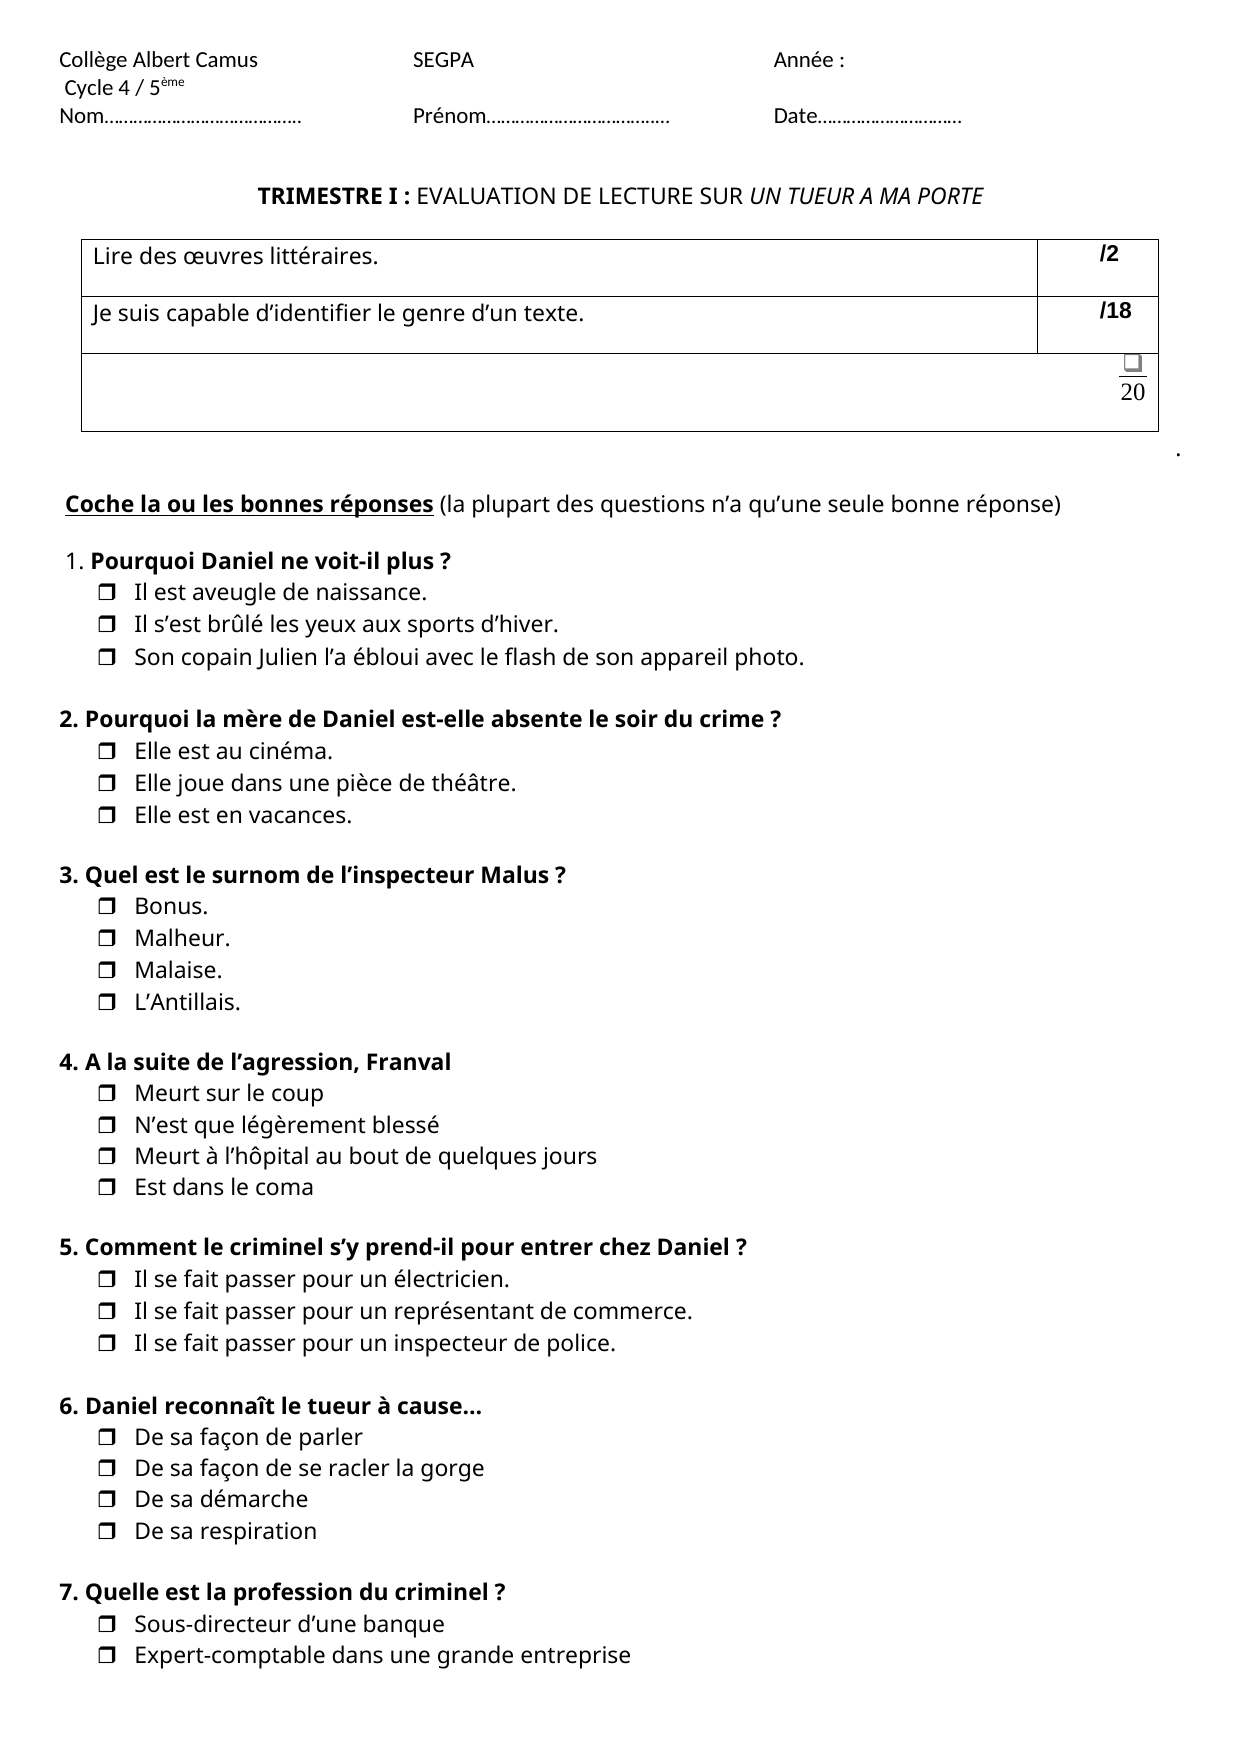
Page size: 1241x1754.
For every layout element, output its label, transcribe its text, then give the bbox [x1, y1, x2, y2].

list Il est aveugle de naissance. [97, 576, 1181, 608]
text . [59, 432, 1181, 463]
list Bonus. [97, 890, 1181, 921]
list Il se fait passer pour un électricien. [97, 1263, 1181, 1294]
list Il s’est brûlé les yeux aux sports d’hiver. [97, 608, 1181, 640]
list Meurt sur le coup [97, 1077, 1181, 1109]
text TRIMESTRE I : EVALUATION DE LECTURE SUR UN TUEUR A MA PORTE [59, 179, 1181, 239]
list De sa démarche [97, 1483, 1181, 1514]
table_cell /18 [1038, 297, 1158, 353]
text 7. Quelle est la profession du criminel ? [59, 1576, 1181, 1607]
table_cell Je suis capable d’identifier le genre d’un texte. [82, 297, 1037, 353]
list De sa respiration [97, 1514, 1181, 1574]
text Coche la ou les bonnes réponses (la plupart des questions n’a qu’une seule bonne réponse) [59, 488, 1181, 519]
list De sa façon de parler [97, 1421, 1181, 1452]
list Sous-directeur d’une banque [97, 1608, 1181, 1639]
text 2. Pourquoi la mère de Daniel est-elle absente le soir du crime ? [59, 703, 1181, 734]
list Expert-comptable dans une grande entreprise [97, 1639, 1181, 1670]
list Est dans le coma [97, 1171, 1181, 1231]
list Elle est au cinéma. [97, 735, 1181, 766]
text 6. Daniel reconnaît le tueur à cause… [59, 1389, 1181, 1421]
table_header Lire des œuvres littéraires. [82, 240, 1037, 296]
list Malaise. [97, 954, 1181, 985]
list Il se fait passer pour un représentant de commerce. [97, 1295, 1181, 1326]
list Il se fait passer pour un inspecteur de police. [97, 1327, 1181, 1358]
list Meurt à l’hôpital au bout de quelques jours [97, 1140, 1181, 1171]
list De sa façon de se racler la gorge [97, 1452, 1181, 1483]
table_cell [82, 354, 1158, 431]
text 3. Quel est le surnom de l’inspecteur Malus ? [59, 859, 1181, 890]
list N’est que légèrement blessé [97, 1109, 1181, 1140]
list L’Antillais. [97, 986, 1181, 1046]
text 1. Pourquoi Daniel ne voit-il plus ? [59, 545, 1181, 576]
list Elle joue dans une pièce de théâtre. [97, 767, 1181, 798]
table_header /2 [1038, 240, 1158, 296]
list Son copain Julien l’a ébloui avec le flash de son appareil photo. [97, 641, 1181, 672]
text 5. Comment le criminel s’y prend-il pour entrer chez Daniel ? [59, 1231, 1181, 1262]
list Elle est en vacances. [97, 799, 1181, 859]
list Malheur. [97, 922, 1181, 953]
text 4. A la suite de l’agression, Franval [59, 1046, 1181, 1077]
